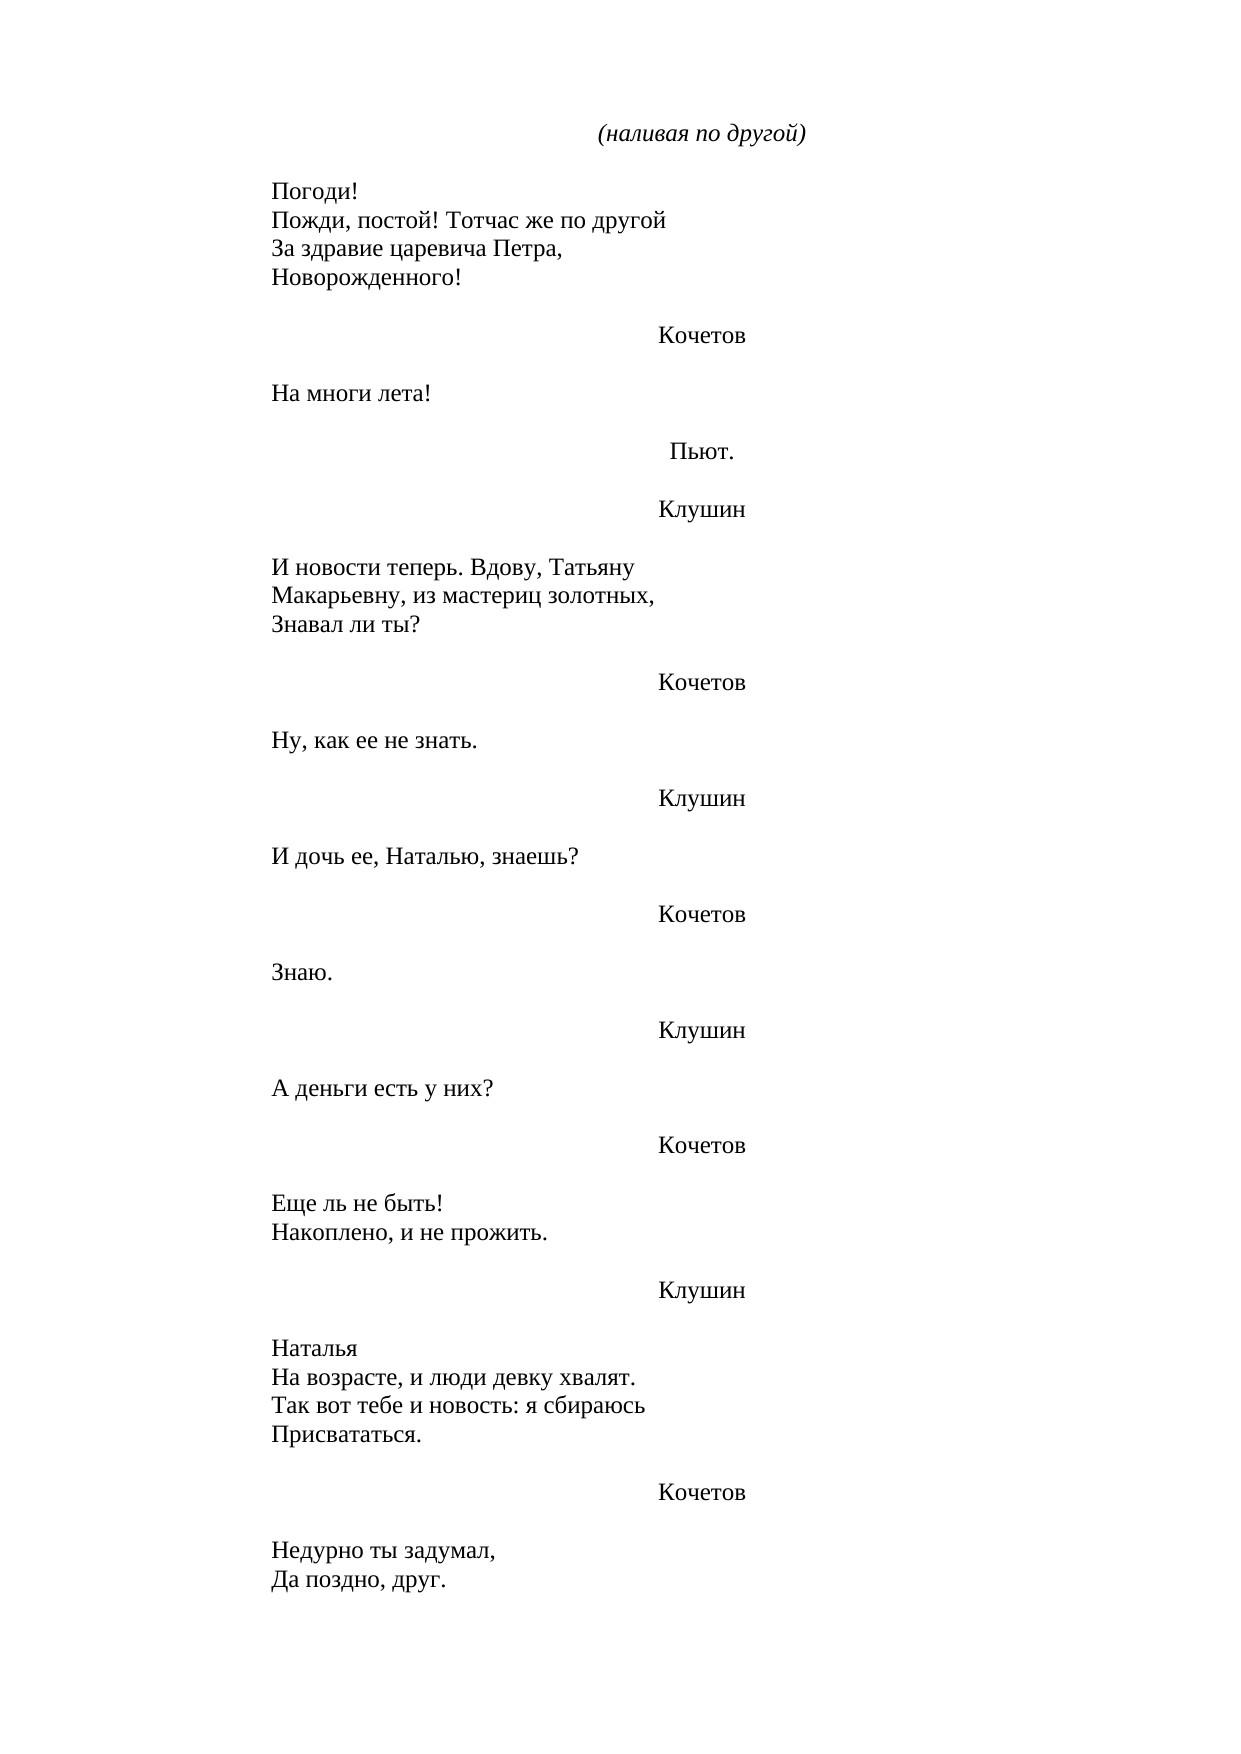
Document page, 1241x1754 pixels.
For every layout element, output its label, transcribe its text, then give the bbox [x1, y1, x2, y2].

text Так вот тебе и новость: я сбираюсь [252, 1391, 1152, 1419]
text Накоплено, и не прожить. [252, 1217, 1152, 1246]
text Кочетов [252, 1131, 1152, 1159]
text Недурно ты задумал, [252, 1535, 1152, 1564]
text За здравие царевича Петра, [252, 233, 1152, 262]
text И дочь ее, Наталью, знаешь? [252, 841, 1152, 870]
text Кочетов [252, 320, 1152, 349]
text И новости теперь. Вдову, Татьяну [252, 552, 1152, 581]
text Кочетов [252, 667, 1152, 696]
text На многи лета! [252, 378, 1152, 407]
text Кочетов [252, 899, 1152, 928]
text (наливая по другой) [252, 118, 1152, 147]
text Еще ль не быть! [252, 1188, 1152, 1217]
text Клушин [252, 1275, 1152, 1304]
text Кочетов [252, 1477, 1152, 1506]
text Пожди, постой! Тотчас же по другой [252, 205, 1152, 233]
text Погоди! [252, 176, 1152, 205]
text Клушин [252, 1015, 1152, 1043]
text Макарьевну, из мастериц золотных, [252, 581, 1152, 609]
text Да поздно, друг. [252, 1564, 1152, 1593]
text Знавал ли ты? [252, 609, 1152, 638]
text Клушин [252, 494, 1152, 523]
text Присвататься. [252, 1419, 1152, 1448]
text Знаю. [252, 957, 1152, 986]
text Новорожденного! [252, 262, 1152, 291]
text Клушин [252, 783, 1152, 812]
text А деньги есть у них? [252, 1073, 1152, 1101]
text Ну, как ее не знать. [252, 725, 1152, 754]
text Наталья [252, 1333, 1152, 1362]
text На возрасте, и люди девку хвалят. [252, 1362, 1152, 1391]
text Пьют. [252, 436, 1152, 465]
